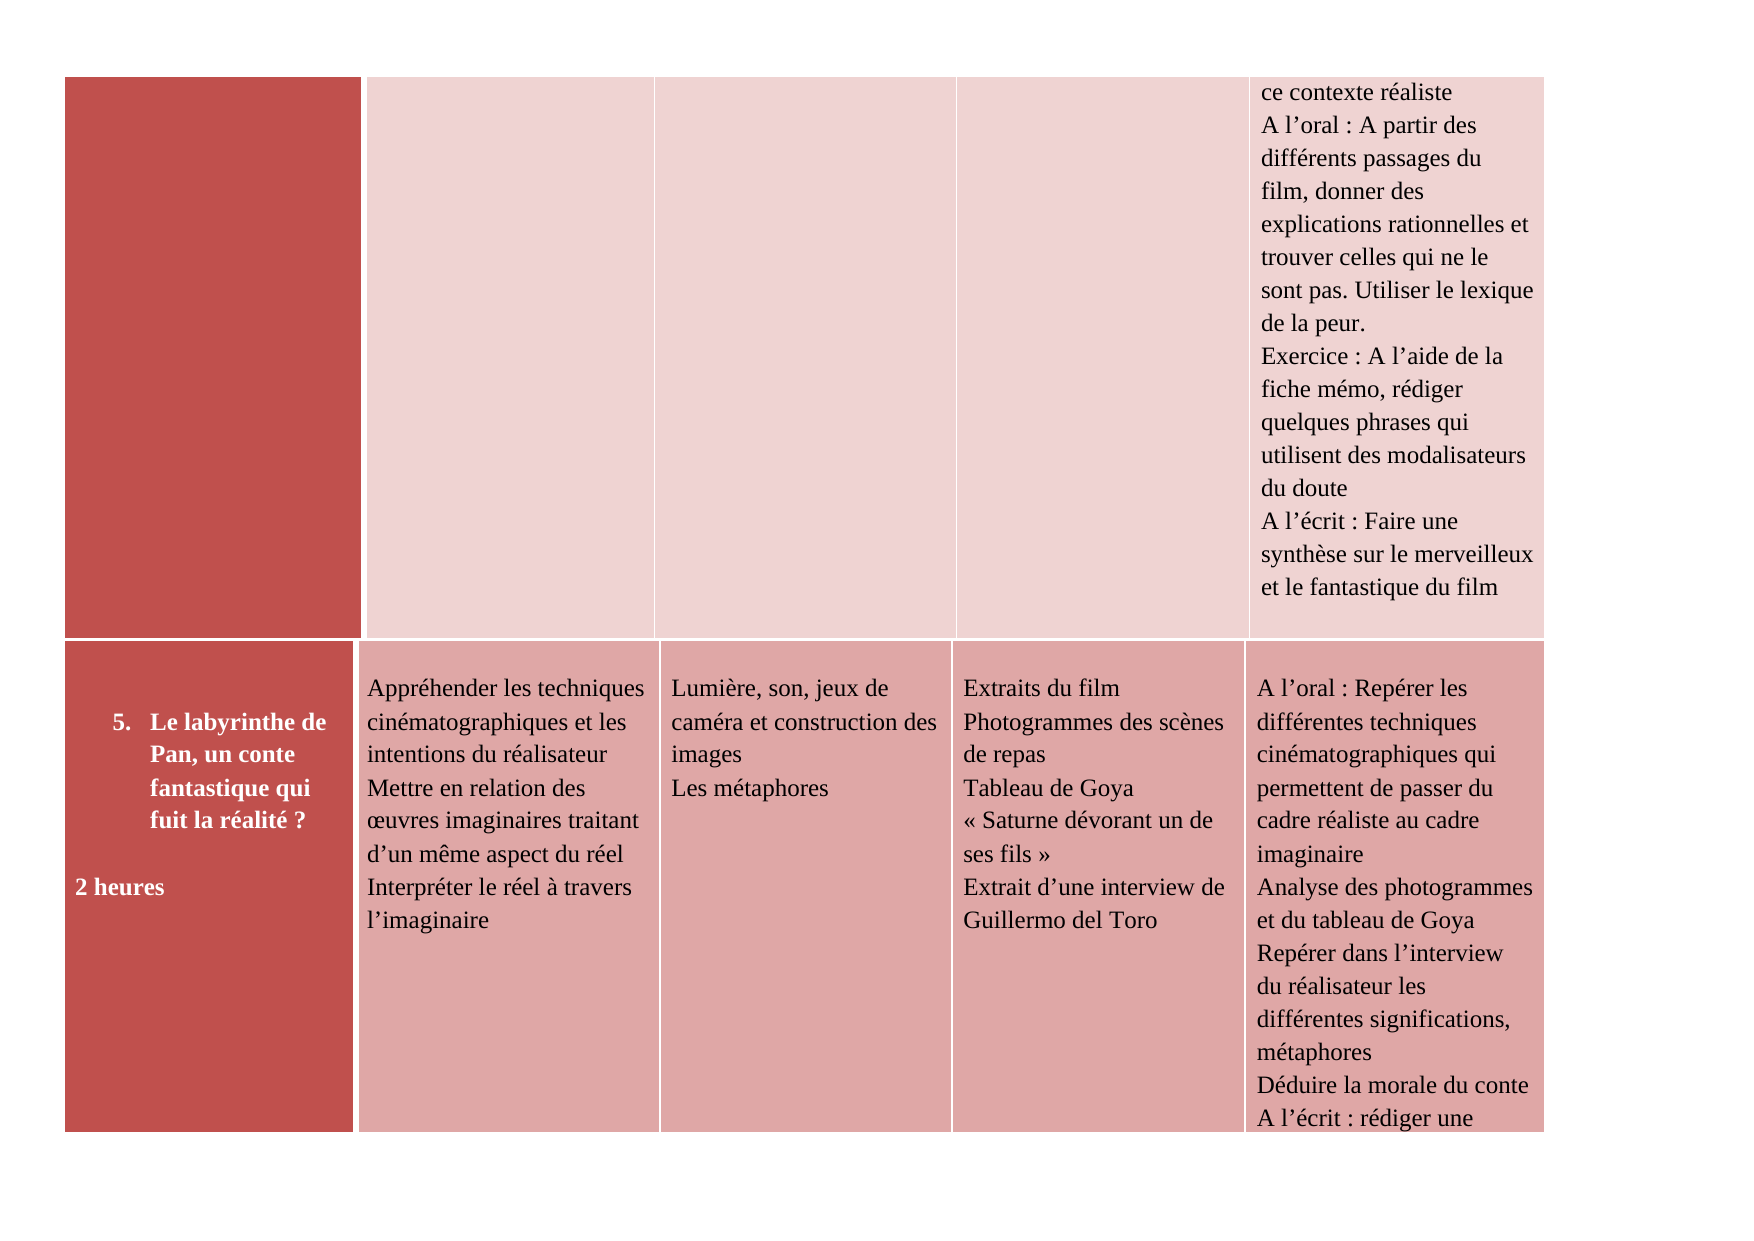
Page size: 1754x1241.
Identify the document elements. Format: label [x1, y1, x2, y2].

table_cell [655, 77, 956, 638]
table_cell [661, 641, 951, 1132]
table_cell [1250, 77, 1544, 638]
table_cell [65, 77, 361, 638]
table_cell [65, 641, 353, 1132]
table_cell [367, 77, 654, 638]
table_cell [957, 77, 1249, 638]
table_cell [953, 641, 1244, 1132]
table_cell [359, 641, 659, 1132]
table_cell [1246, 641, 1544, 1132]
